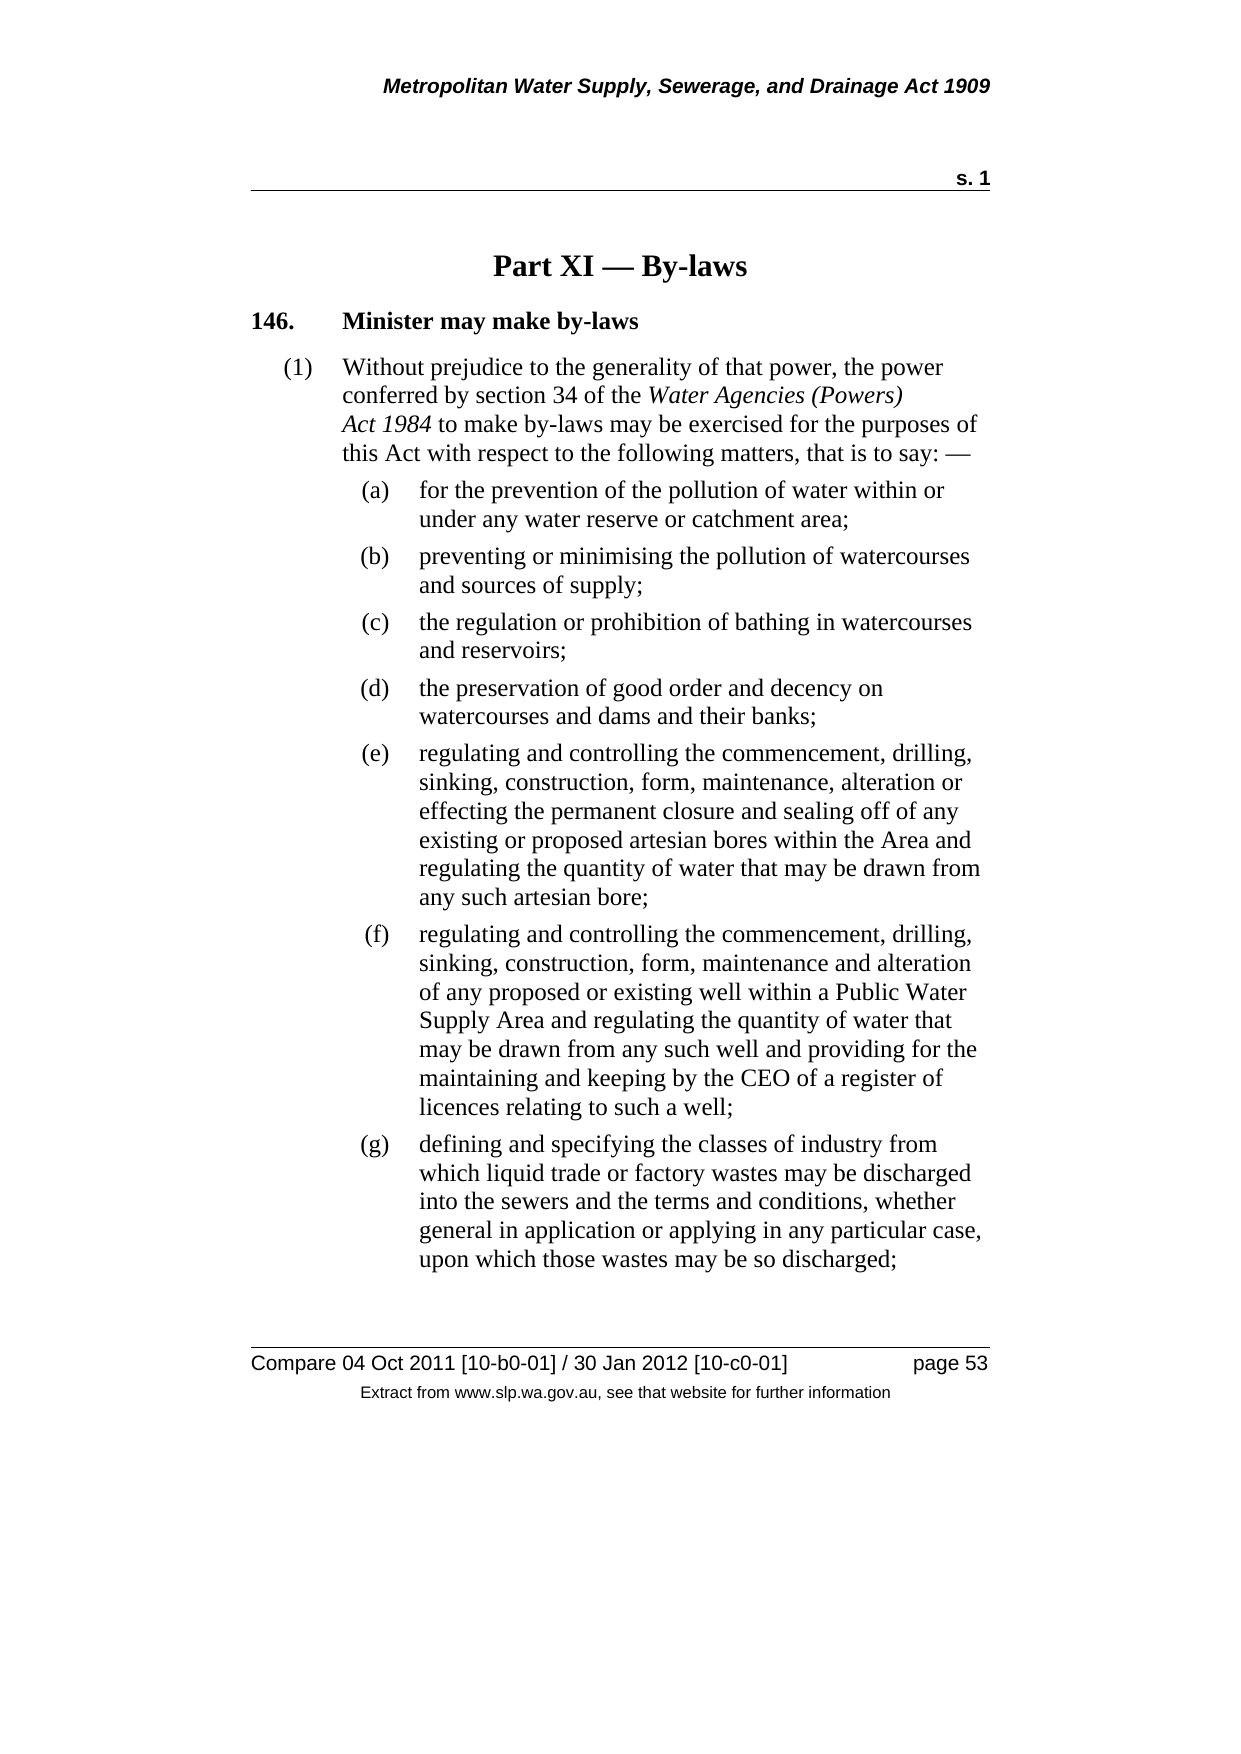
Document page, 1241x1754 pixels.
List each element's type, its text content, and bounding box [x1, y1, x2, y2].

subtitle Part XI — By-laws [251, 247, 990, 283]
text (a) for the prevention of the pollution of water within or under any water reserve or catchment area; [251, 475, 990, 533]
text (1) Without prejudice to the generality of that power, the power conferred by section 34 of the Water Agencies (Powers) Act 1984 to make by-laws may be exercised for the purposes of this Act with respect to the following matters, that is to say: — [251, 352, 990, 467]
text (f) regulating and controlling the commencement, drilling, sinking, construction, form, maintenance and alteration of any proposed or existing well within a Public Water Supply Area and regulating the quantity of water that may be drawn from any such well and providing for the maintaining and keeping by the CEO of a register of licences relating to such a well; [251, 919, 990, 1121]
text (c) the regulation or prohibition of bathing in watercourses and reservoirs; [251, 607, 990, 664]
text (d) the preservation of good order and decency on watercourses and dams and their banks; [251, 673, 990, 730]
text (e) regulating and controlling the commencement, drilling, sinking, construction, form, maintenance, alteration or effecting the permanent closure and sealing off of any existing or proposed artesian bores within the Area and regulating the quantity of water that may be drawn from any such artesian bore; [251, 738, 990, 911]
subtitle 146. Minister may make by-laws [251, 306, 990, 335]
text (g) defining and specifying the classes of industry from which liquid trade or factory wastes may be discharged into the sewers and the terms and conditions, whether general in application or applying in any particular case, upon which those wastes may be so discharged; [251, 1129, 990, 1273]
text (b) preventing or minimising the pollution of watercourses and sources of supply; [251, 541, 990, 598]
